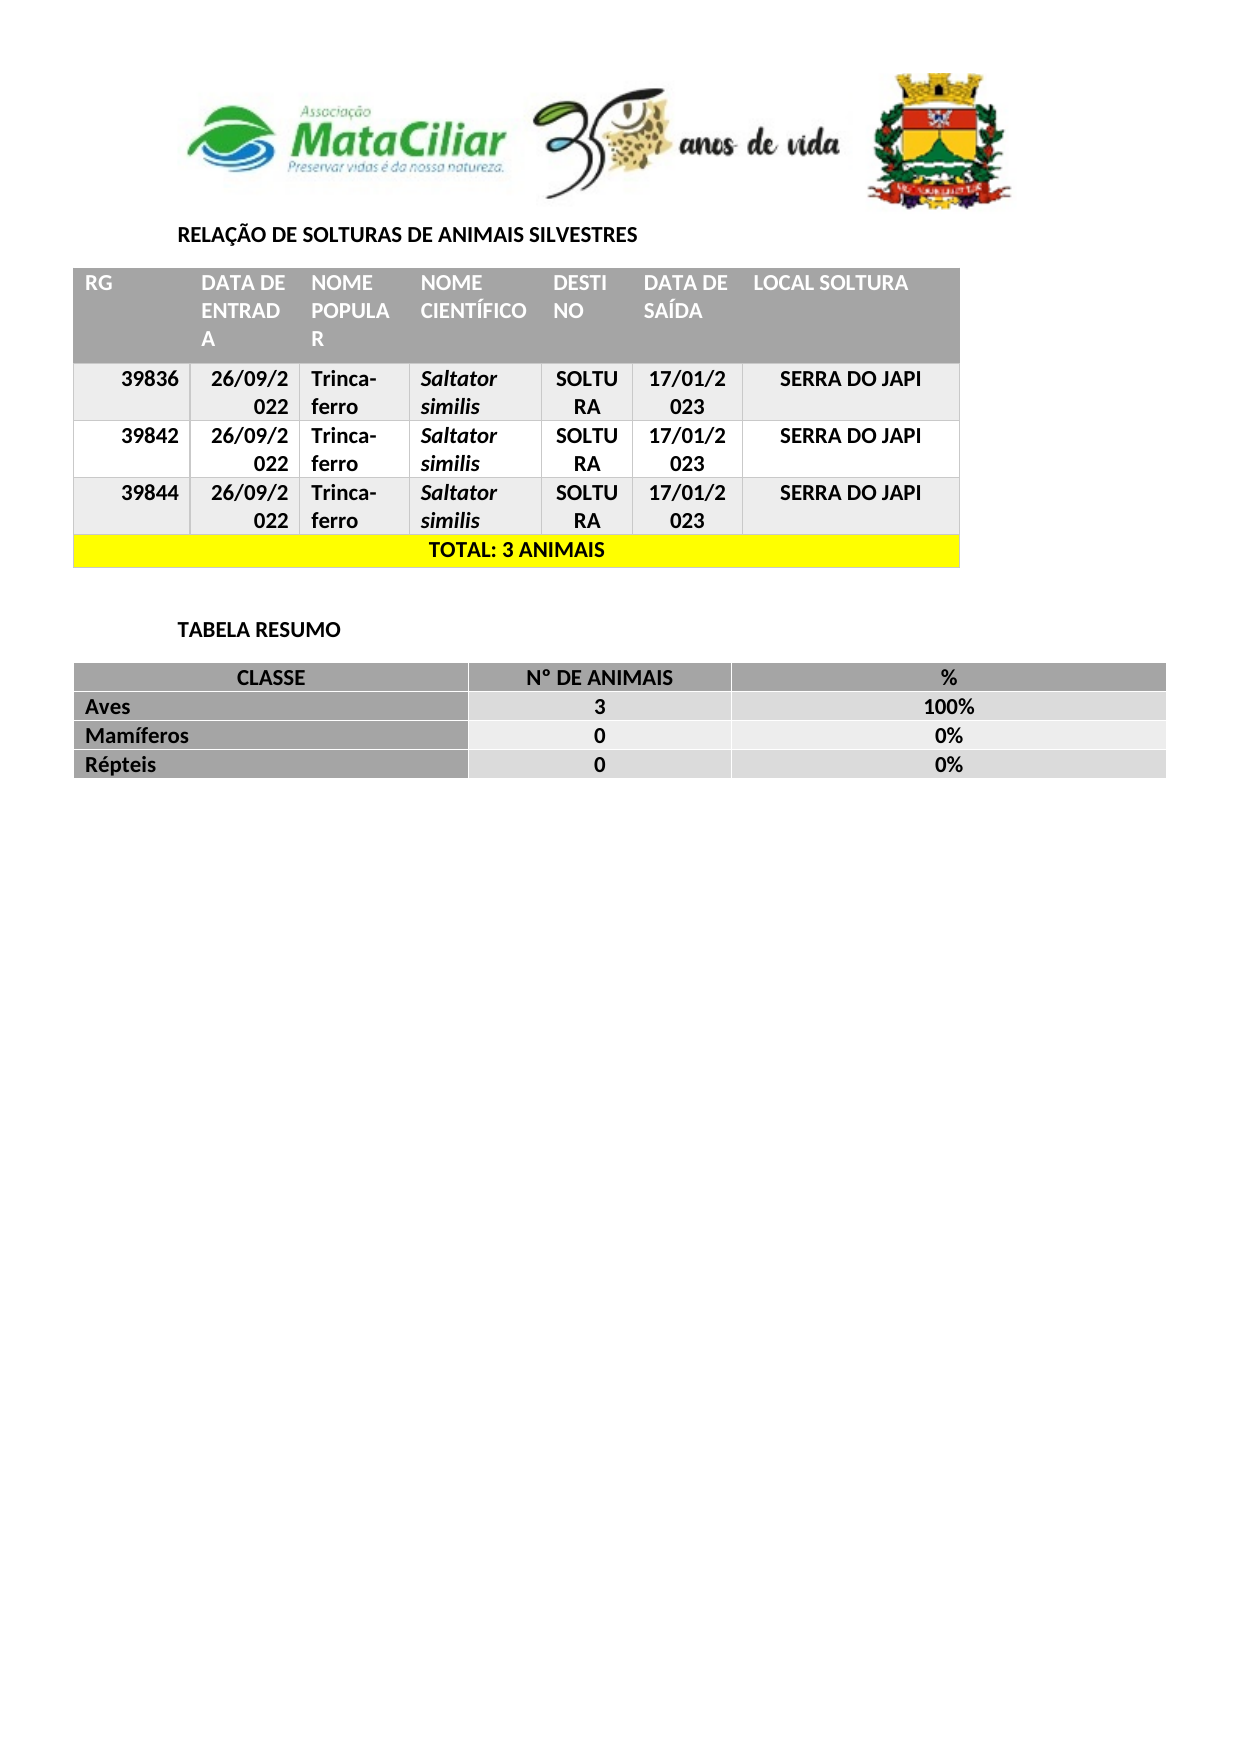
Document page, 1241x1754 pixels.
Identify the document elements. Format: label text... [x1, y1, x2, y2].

table_cell 26/09/2022 [191, 478, 299, 534]
table_cell Trinca-ferro [300, 364, 409, 420]
table_cell SOLTURA [542, 478, 632, 534]
text RELAÇÃO DE SOLTURAS DE ANIMAIS SILVESTRES [177, 221, 1063, 249]
text TABELA RESUMO [177, 615, 1063, 643]
table_header RG [74, 269, 189, 363]
table_cell SERRA DO JAPI [743, 421, 959, 477]
table_cell SERRA DO JAPI [743, 364, 959, 420]
table_cell SOLTURA [542, 364, 632, 420]
table_cell Saltator similis [410, 478, 541, 534]
table_cell Saltator similis [410, 364, 541, 420]
table_cell 39836 [74, 364, 189, 420]
table_cell 17/01/2023 [633, 421, 742, 477]
table_cell SOLTURA [542, 421, 632, 477]
table_cell Saltator similis [410, 421, 541, 477]
table_cell 3 [469, 692, 731, 720]
table_cell Mamíferos [74, 721, 468, 749]
table_cell 100% [732, 692, 1166, 720]
table_cell 0% [732, 750, 1166, 778]
table_cell 17/01/2023 [633, 478, 742, 534]
table_cell Aves [74, 692, 468, 720]
table_cell 39844 [74, 478, 189, 534]
table_cell Trinca-ferro [300, 478, 409, 534]
table_cell 26/09/2022 [191, 421, 299, 477]
table_cell TOTAL: 3 ANIMAIS [74, 535, 959, 567]
table_cell SERRA DO JAPI [743, 478, 959, 534]
table_header DATA DE ENTRADA [191, 269, 299, 363]
table_header NOME POPULAR [300, 269, 409, 363]
table_header DESTINO [542, 269, 632, 363]
table_header CLASSE [74, 663, 468, 691]
table_cell 0 [469, 750, 731, 778]
table_cell Trinca-ferro [300, 421, 409, 477]
table_header LOCAL SOLTURA [743, 269, 959, 363]
table_header NOME CIENTÍFICO [410, 269, 541, 363]
table_header DATA DE SAÍDA [633, 269, 742, 363]
table_cell 26/09/2022 [191, 364, 299, 420]
table_cell 17/01/2023 [633, 364, 742, 420]
table_cell Répteis [74, 750, 468, 778]
table_cell 0% [732, 721, 1166, 749]
table_cell 0 [469, 721, 731, 749]
table_cell 39842 [74, 421, 189, 477]
picture [177, 73, 1040, 221]
table_header % [732, 663, 1166, 691]
table_header Nº DE ANIMAIS [469, 663, 731, 691]
